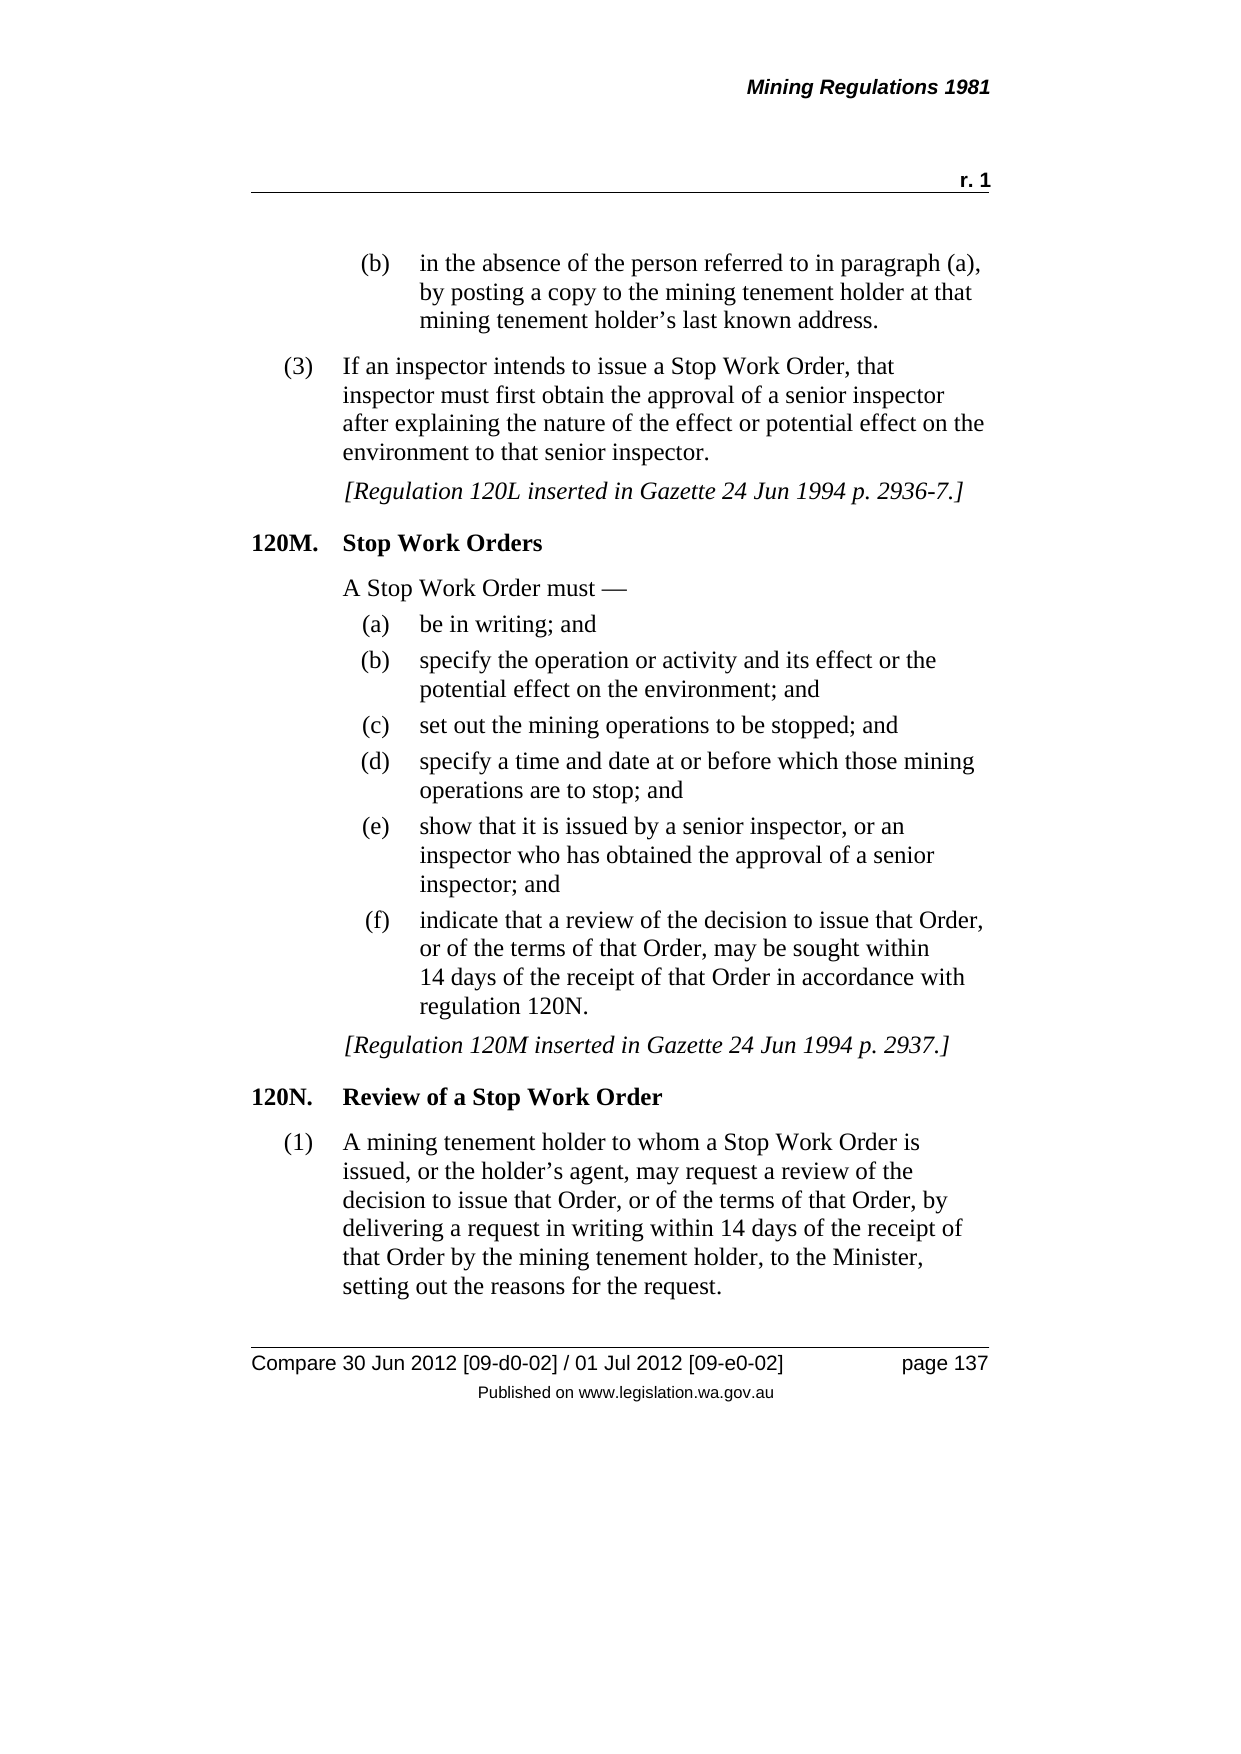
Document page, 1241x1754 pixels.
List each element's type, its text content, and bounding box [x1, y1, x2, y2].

subtitle 120M. Stop Work Orders [251, 528, 989, 557]
text (b) specify the operation or activity and its effect or the potential effect on the environment; and [251, 646, 989, 703]
text (e) show that it is issued by a senior inspector, or an inspector who has obtained the approval of a senior inspector; and [251, 811, 989, 897]
text (d) specify a time and date at or before which those mining operations are to stop; and [251, 746, 989, 804]
text (b) in the absence of the person referred to in paragraph (a), by posting a copy to the mining tenement holder at that mining tenement holder’s last known address. [251, 248, 989, 334]
text (1) A mining tenement holder to whom a Stop Work Order is issued, or the holder’s agent, may request a review of the decision to issue that Order, or of the terms of that Order, by delivering a request in writing within 14 days of the receipt of that Order by the mining tenement holder, to the Minister, setting out the reasons for the request. [251, 1127, 989, 1300]
subtitle 120N. Review of a Stop Work Order [251, 1082, 989, 1111]
text (f) indicate that a review of the decision to issue that Order, or of the terms of that Order, may be sought within 14 days of the receipt of that Order in accordance with regulation 120N. [251, 905, 989, 1020]
text (a) be in writing; and [251, 609, 989, 638]
text [Regulation 120M inserted in Gazette 24 Jun 1994 p. 2937.] [251, 1030, 989, 1059]
text [Regulation 120L inserted in Gazette 24 Jun 1994 p. 2936-7.] [251, 476, 989, 505]
text (3) If an inspector intends to issue a Stop Work Order, that inspector must first obtain the approval of a senior inspector after explaining the nature of the effect or potential effect on the environment to that senior inspector. [251, 351, 989, 466]
text (c) set out the mining operations to be stopped; and [251, 710, 989, 739]
text A Stop Work Order must — [251, 573, 989, 602]
